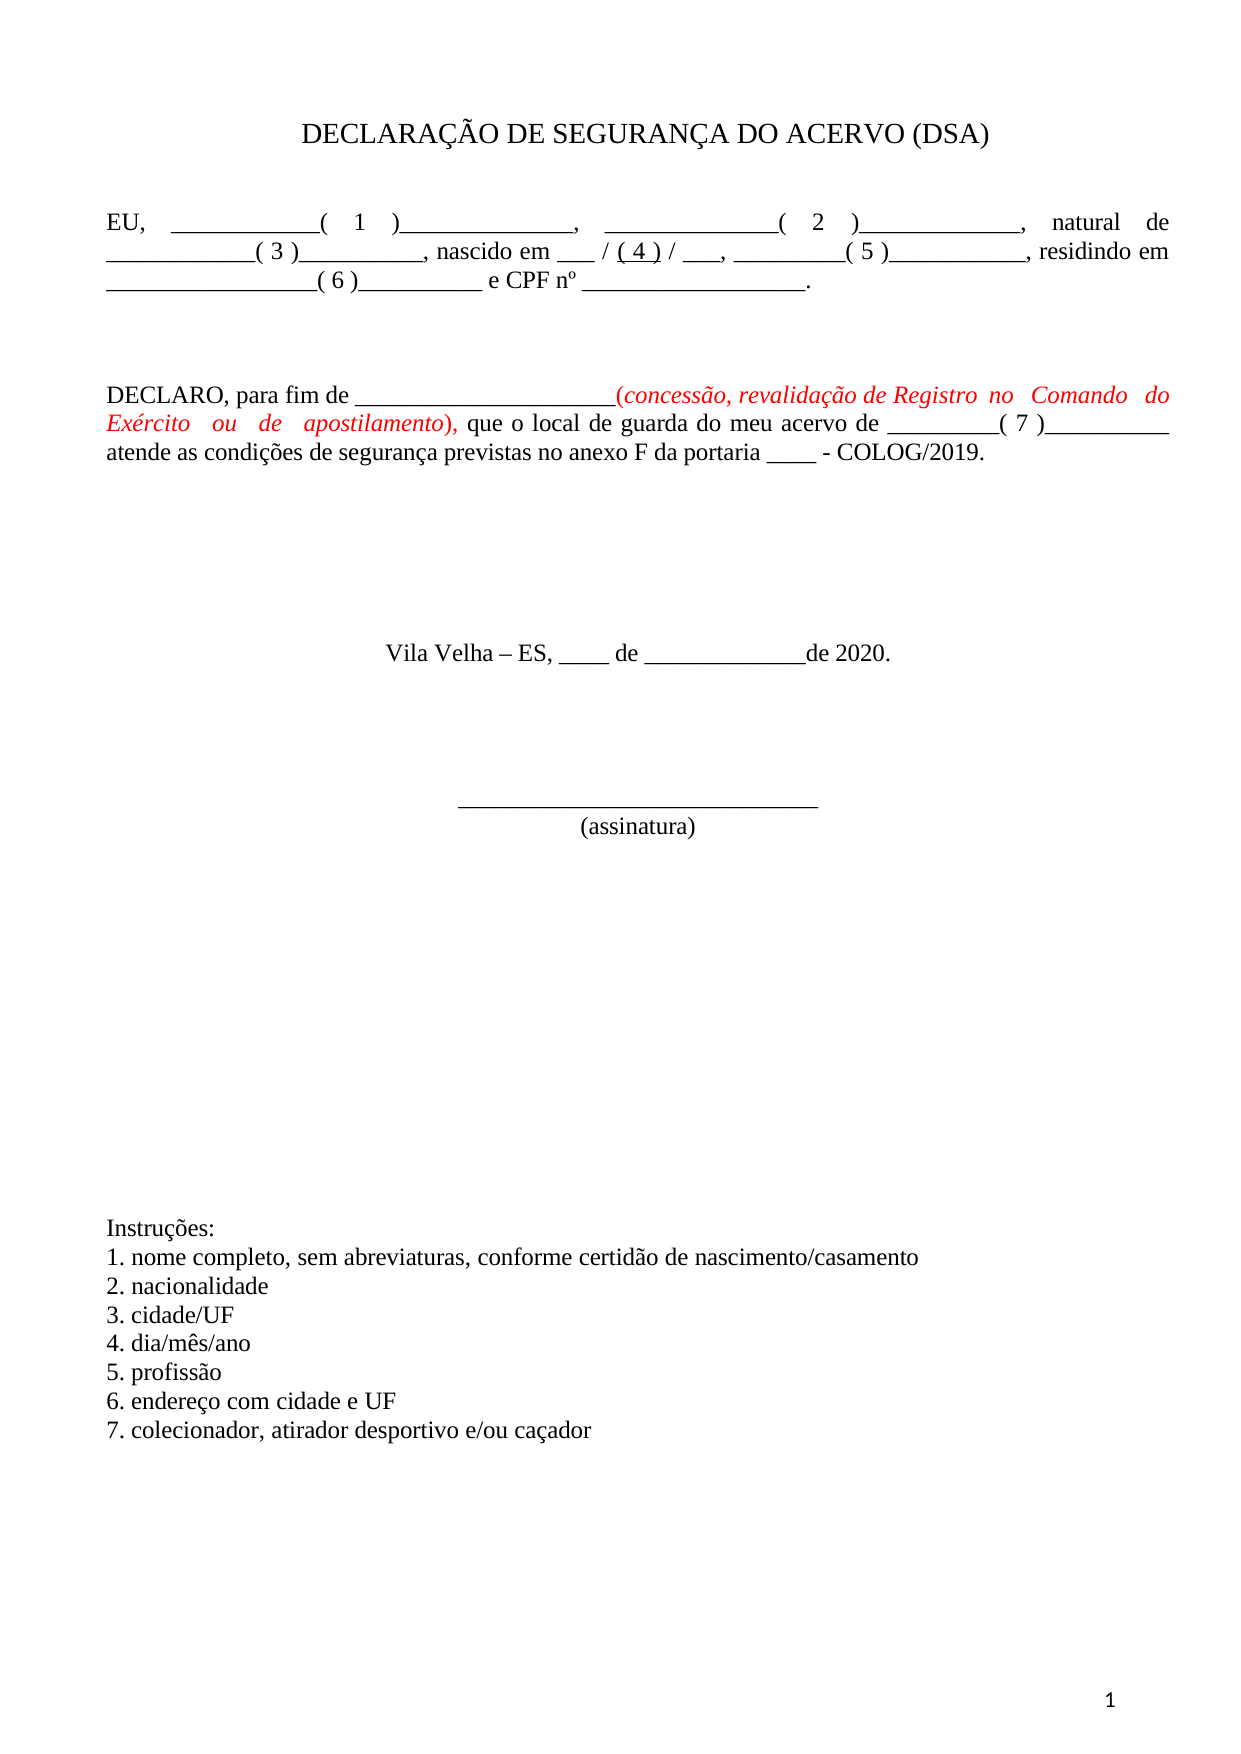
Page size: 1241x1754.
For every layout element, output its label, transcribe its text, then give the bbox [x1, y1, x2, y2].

text 6. endereço com cidade e UF [106, 1386, 932, 1415]
text 3. cidade/UF [106, 1300, 932, 1328]
text Vila Velha – ES, ____ de _____________de 2020. [106, 638, 1169, 667]
text DECLARAÇÃO DE SEGURANÇA DO ACERVO (DSA) [239, 116, 1051, 150]
text EU, ____________( 1 )______________, ______________( 2 )_____________, natural de ____________( 3 )__________, nascido em ___ / ( 4 ) / ___, _________( 5 )___________, residindo em _________________( 6 )__________ e CPF nº __________________. [106, 207, 1169, 293]
text DECLARO, para fim de _____________________(concessão, revalidação de Registro no Comando do Exército ou de apostilamento), que o local de guarda do meu acervo de _________( 7 )__________ atende as condições de segurança previstas no anexo F da portaria ____ - COLOG/2019. [106, 380, 1169, 466]
text 7. colecionador, atirador desportivo e/ou caçador [106, 1415, 932, 1443]
text 5. profissão [106, 1357, 932, 1386]
text 2. nacionalidade [106, 1271, 932, 1300]
text Instruções: [106, 1213, 932, 1242]
text (assinatura) [106, 811, 1169, 840]
text 1. nome completo, sem abreviaturas, conforme certidão de nascimento/casamento [106, 1242, 932, 1271]
text 4. dia/mês/ano [106, 1328, 932, 1357]
text _____________________________ [106, 782, 1169, 811]
